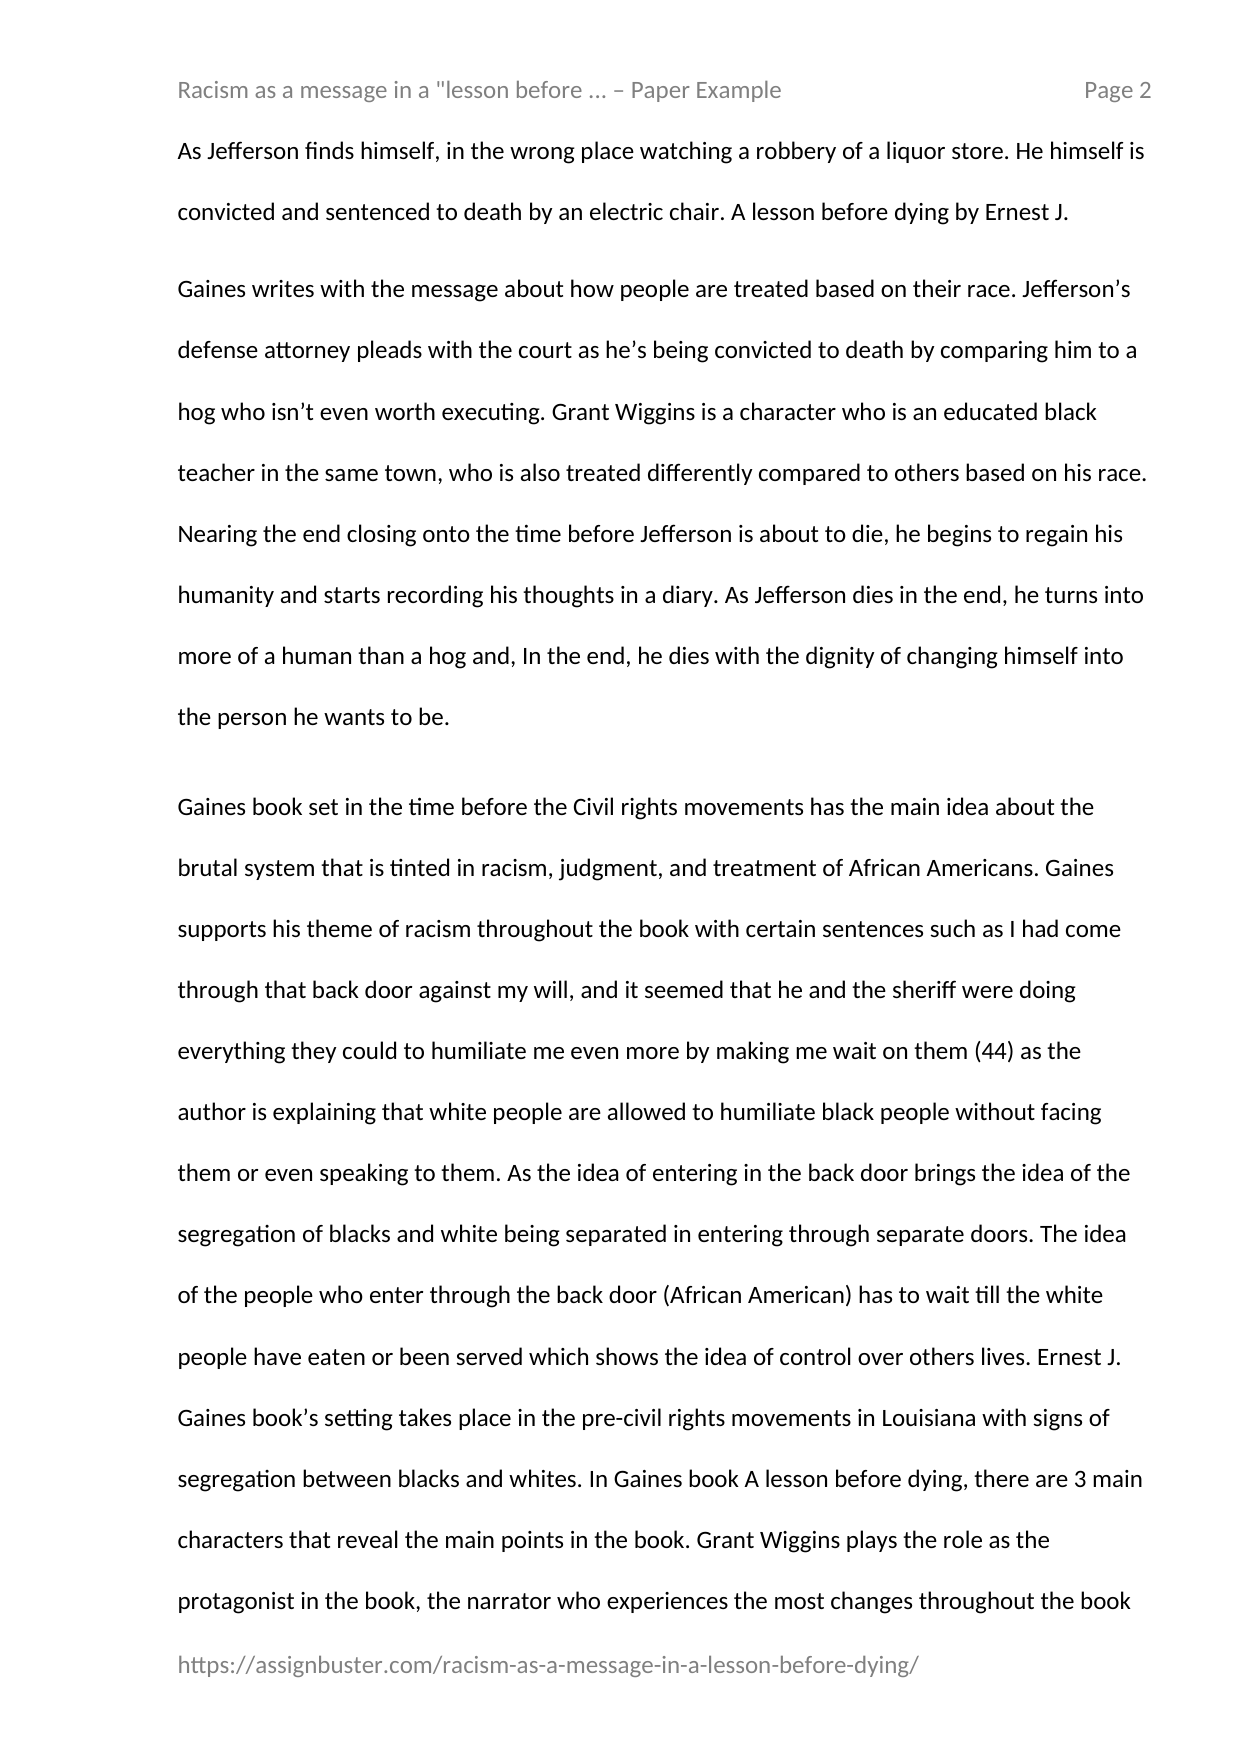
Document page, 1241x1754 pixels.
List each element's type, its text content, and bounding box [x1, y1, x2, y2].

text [177, 791, 1152, 1615]
text As Jefferson finds himself, in the wrong place watching a robbery of a liquor store. He himself is convicted and sentenced to death by an electric chair. A lesson before dying by Ernest J. [177, 135, 1152, 226]
text Gaines writes with the message about how people are treated based on their race. Jefferson’s defense attorney pleads with the court as he’s being convicted to death by comparing him to a hog who isn’t even worth executing. Grant Wiggins is a character who is an educated black teacher in the same town, who is also treated differently compared to others based on his race. Nearing the end closing onto the time before Jefferson is about to die, he begins to regain his humanity and starts recording his thoughts in a diary. As Jefferson dies in the end, he turns into more of a human than a hog and, In the end, he dies with the dignity of changing himself into the person he wants to be. [177, 273, 1152, 731]
